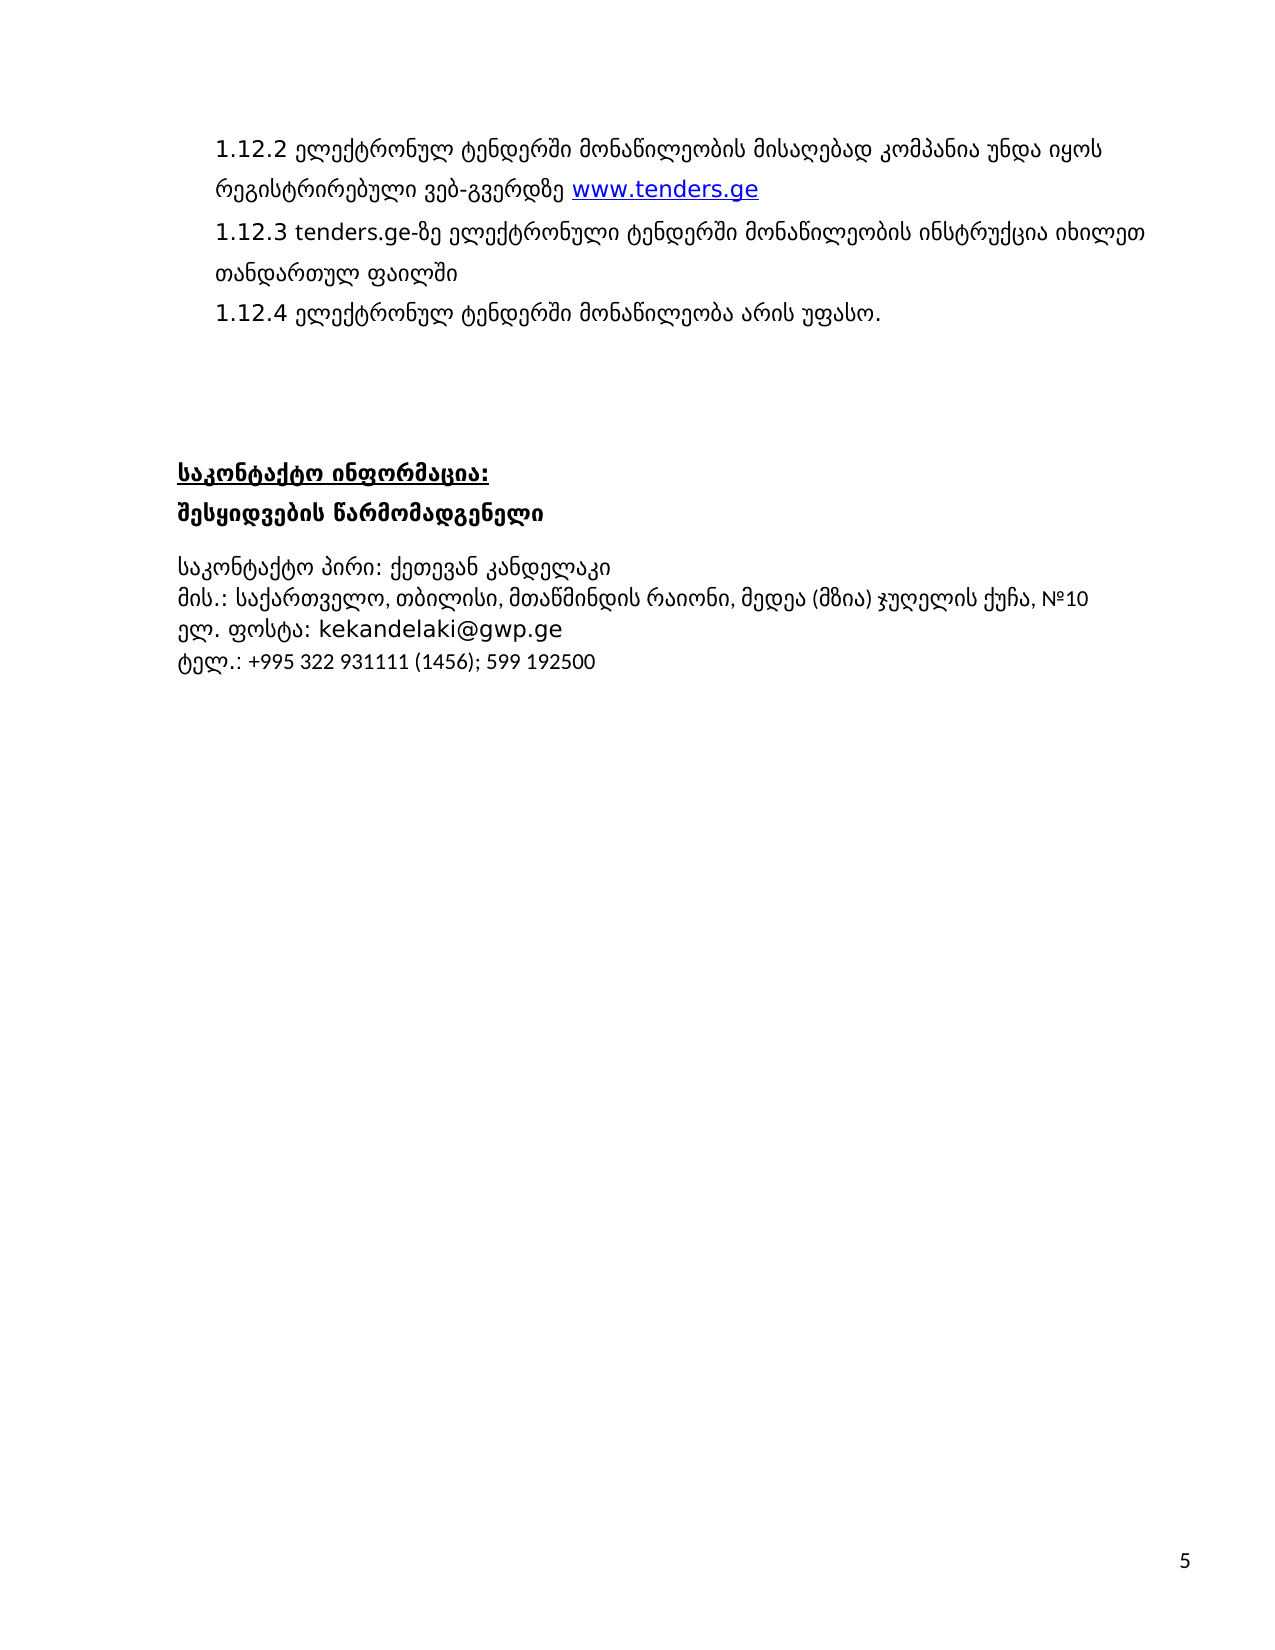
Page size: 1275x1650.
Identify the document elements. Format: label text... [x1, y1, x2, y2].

text 1.12.2 ელექტრონულ ტენდერში მონაწილეობის მისაღებად კომპანია უნდა იყოს რეგისტრირებული ვებ-გვერდზე www.tenders.ge [215, 136, 1191, 202]
text შესყიდვების წარმომადგენელი [177, 500, 1191, 527]
text მის.: საქართველო, თბილისი, მთაწმინდის რაიონი, მედეა (მზია) ჯუღელის ქუჩა, №10 [177, 584, 1191, 612]
text 1.12.3 tenders.ge-ზე ელექტრონული ტენდერში მონაწილეობის ინსტრუქცია იხილეთ თანდართულ ფაილში [215, 216, 1191, 287]
text საკონტაქტო პირი: ქეთევან კანდელაკი [177, 554, 1191, 580]
text ტელ.: +995 322 931111 (1456); 599 192500 [177, 647, 1191, 675]
text საკონტაქტო ინფორმაცია: [177, 460, 1191, 487]
text ელ. ფოსტა: kekandelaki@gwp.ge [177, 617, 1191, 643]
text 1.12.4 ელექტრონულ ტენდერში მონაწილეობა არის უფასო. [215, 300, 1191, 327]
